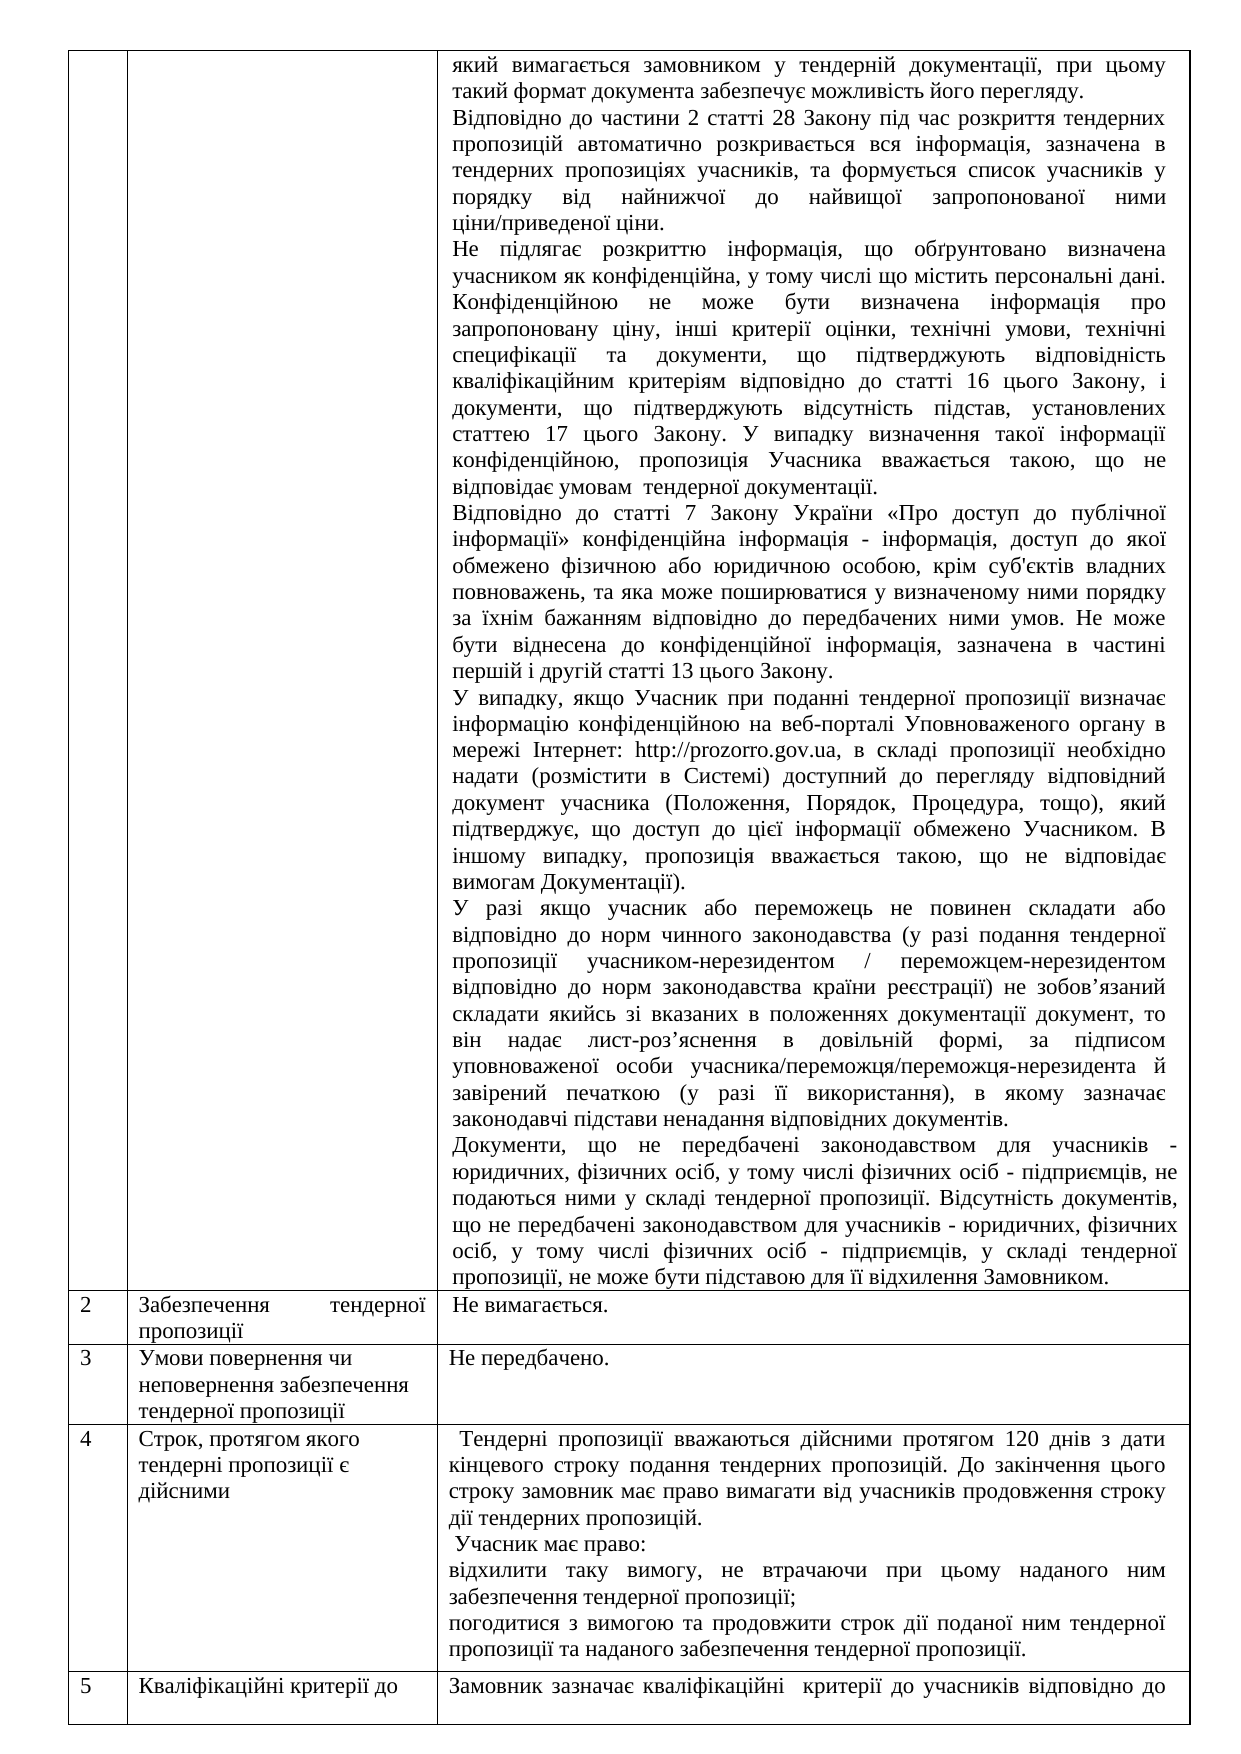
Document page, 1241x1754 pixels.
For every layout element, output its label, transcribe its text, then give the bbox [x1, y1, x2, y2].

table_cell Строк, протягом якого тендерні пропозиції є дійсними [128, 1425, 437, 1671]
table_cell 2 [69, 1291, 127, 1343]
table_cell Не передбачено. [438, 1345, 1189, 1423]
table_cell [128, 51, 437, 1290]
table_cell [438, 51, 1189, 1290]
table_cell 3 [69, 1345, 127, 1423]
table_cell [128, 1672, 437, 1724]
table_cell Тендерні пропозиції вважаються дійсними протягом 120 днів з дати кінцевого строку подання тендерних пропозицій. До закінчення цього строку замовник має право вимагати від учасників продовження строку дії тендерних пропозицій. Учасник має право: відхилити таку вимогу, не втрачаючи при цьому наданого ним забезпечення тендерної пропозиції; погодитися з вимогою та продовжити строк дії поданої ним тендерної пропозиції та наданого забезпечення тендерної пропозиції. [438, 1425, 1189, 1671]
table_cell Забезпечення тендерної пропозиції [128, 1291, 437, 1343]
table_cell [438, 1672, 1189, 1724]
table_cell 4 [69, 1425, 127, 1671]
table_cell Умови повернення чи неповернення забезпечення тендерної пропозиції [128, 1345, 437, 1423]
table_cell Не вимагається. [438, 1291, 1189, 1343]
table_cell 5 [69, 1672, 127, 1724]
table_cell 1 [69, 51, 127, 1290]
